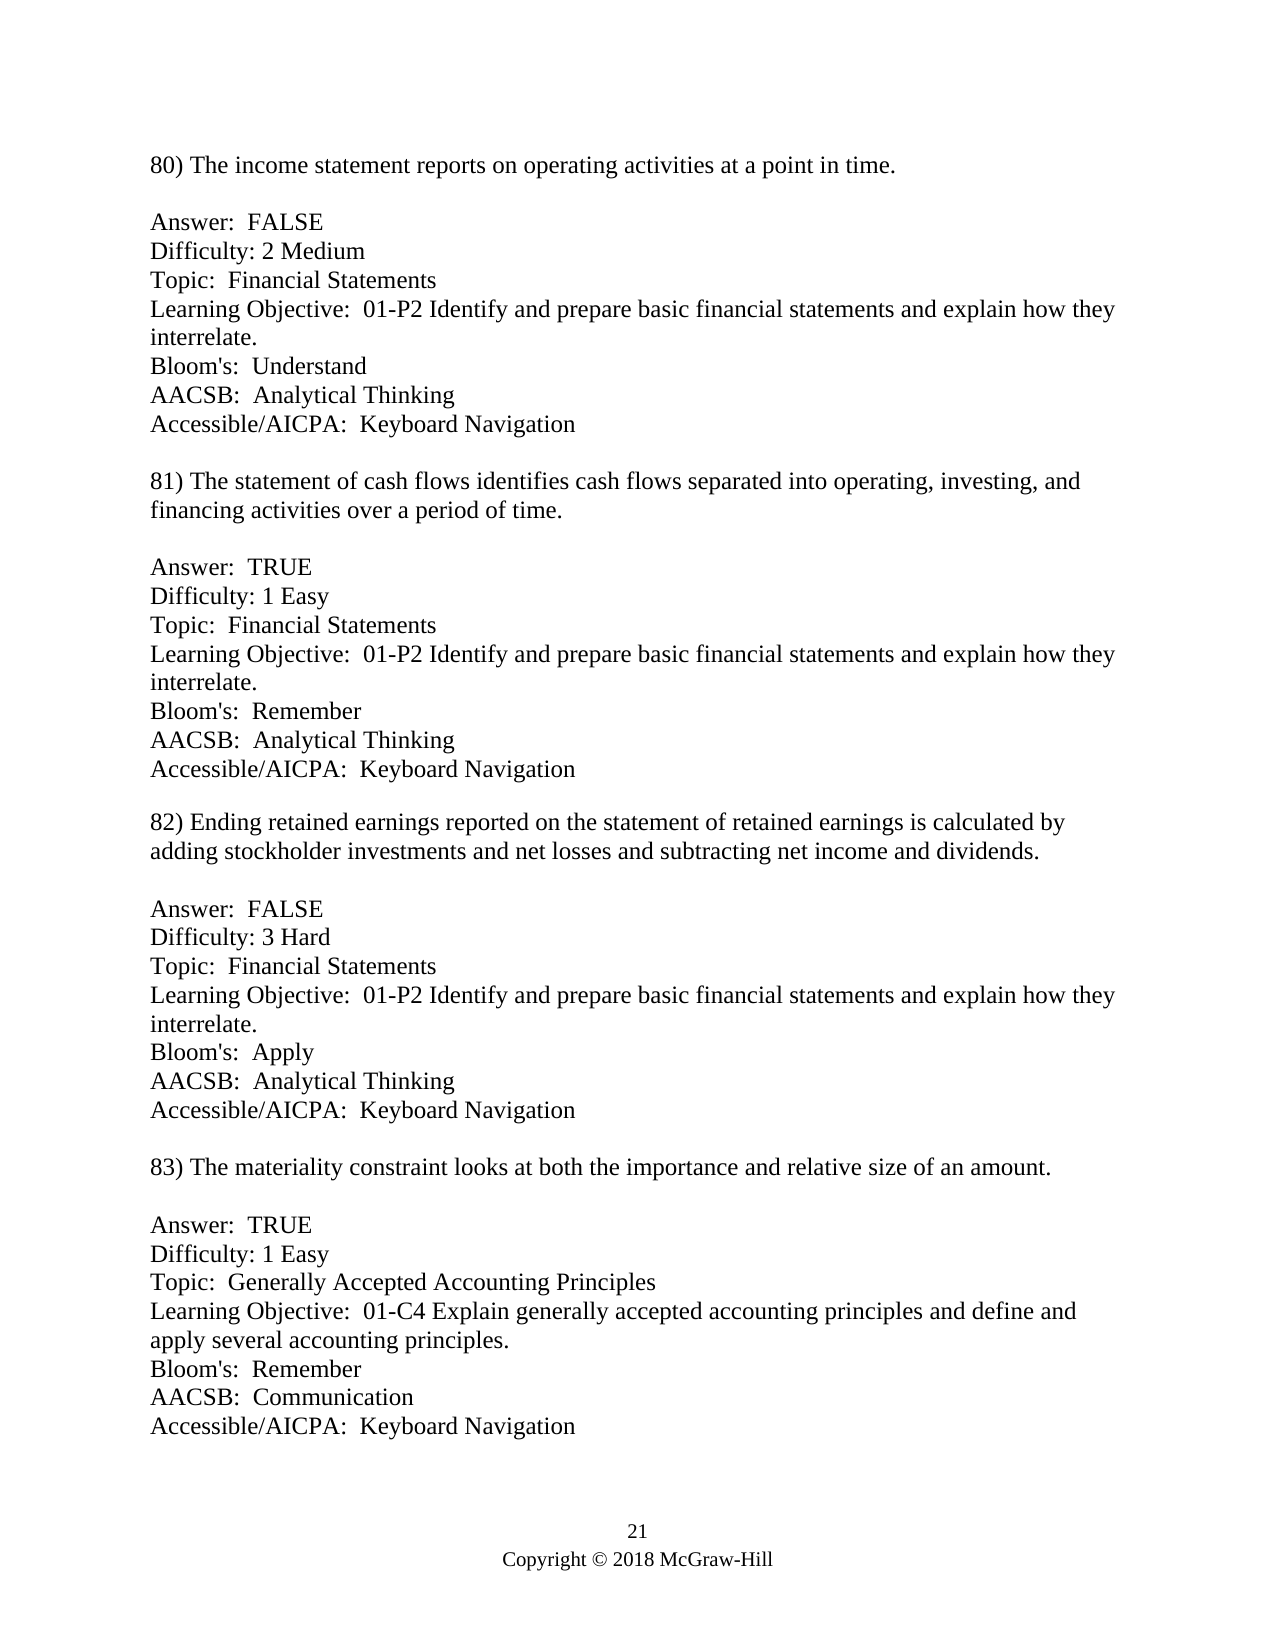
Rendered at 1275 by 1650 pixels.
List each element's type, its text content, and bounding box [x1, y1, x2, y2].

text Accessible/AICPA: Keyboard Navigation [150, 1411, 1125, 1440]
text 80) The income statement reports on operating activities at a point in time. [150, 150, 1125, 179]
text Difficulty: 3 Hard [150, 922, 1125, 951]
text 81) The statement of cash flows identifies cash flows separated into operating, investing, and financing activities over a period of time. [150, 466, 1125, 524]
text Accessible/AICPA: Keyboard Navigation [150, 1095, 1125, 1124]
text Bloom's: Apply [150, 1037, 1125, 1066]
text Bloom's: Remember [150, 1354, 1125, 1382]
text AACSB: Communication [150, 1382, 1125, 1411]
text Answer: FALSE [150, 207, 1125, 236]
text Topic: Financial Statements [150, 951, 1125, 980]
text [150, 294, 1125, 351]
text Topic: Financial Statements [150, 265, 1125, 294]
text 83) The materiality constraint looks at both the importance and relative size of an amount. [150, 1152, 1125, 1181]
text Difficulty: 1 Easy [150, 581, 1125, 610]
text Learning Objective: 01-C4 Explain generally accepted accounting principles and define and apply several accounting principles. [150, 1296, 1125, 1354]
text Learning Objective: 01-P2 Identify and prepare basic financial statements and explain how they interrelate. [150, 639, 1125, 696]
text Bloom's: Understand [150, 351, 1125, 380]
text AACSB: Analytical Thinking [150, 725, 1125, 754]
text AACSB: Analytical Thinking [150, 1066, 1125, 1095]
text Topic: Generally Accepted Accounting Principles [150, 1267, 1125, 1296]
text Answer: TRUE [150, 1210, 1125, 1239]
text Difficulty: 1 Easy [150, 1239, 1125, 1267]
text Topic: Financial Statements [150, 610, 1125, 639]
text Answer: TRUE [150, 552, 1125, 581]
text Bloom's: Remember [150, 696, 1125, 725]
text 82) Ending retained earnings reported on the statement of retained earnings is calculated by adding stockholder investments and net losses and subtracting net income and dividends. [150, 807, 1125, 865]
text Learning Objective: 01-P2 Identify and prepare basic financial statements and explain how they interrelate. [150, 980, 1125, 1037]
text Answer: FALSE [150, 894, 1125, 922]
text Accessible/AICPA: Keyboard Navigation [150, 409, 1125, 437]
text Difficulty: 2 Medium [150, 236, 1125, 265]
text Accessible/AICPA: Keyboard Navigation [150, 754, 1125, 782]
text AACSB: Analytical Thinking [150, 380, 1125, 409]
